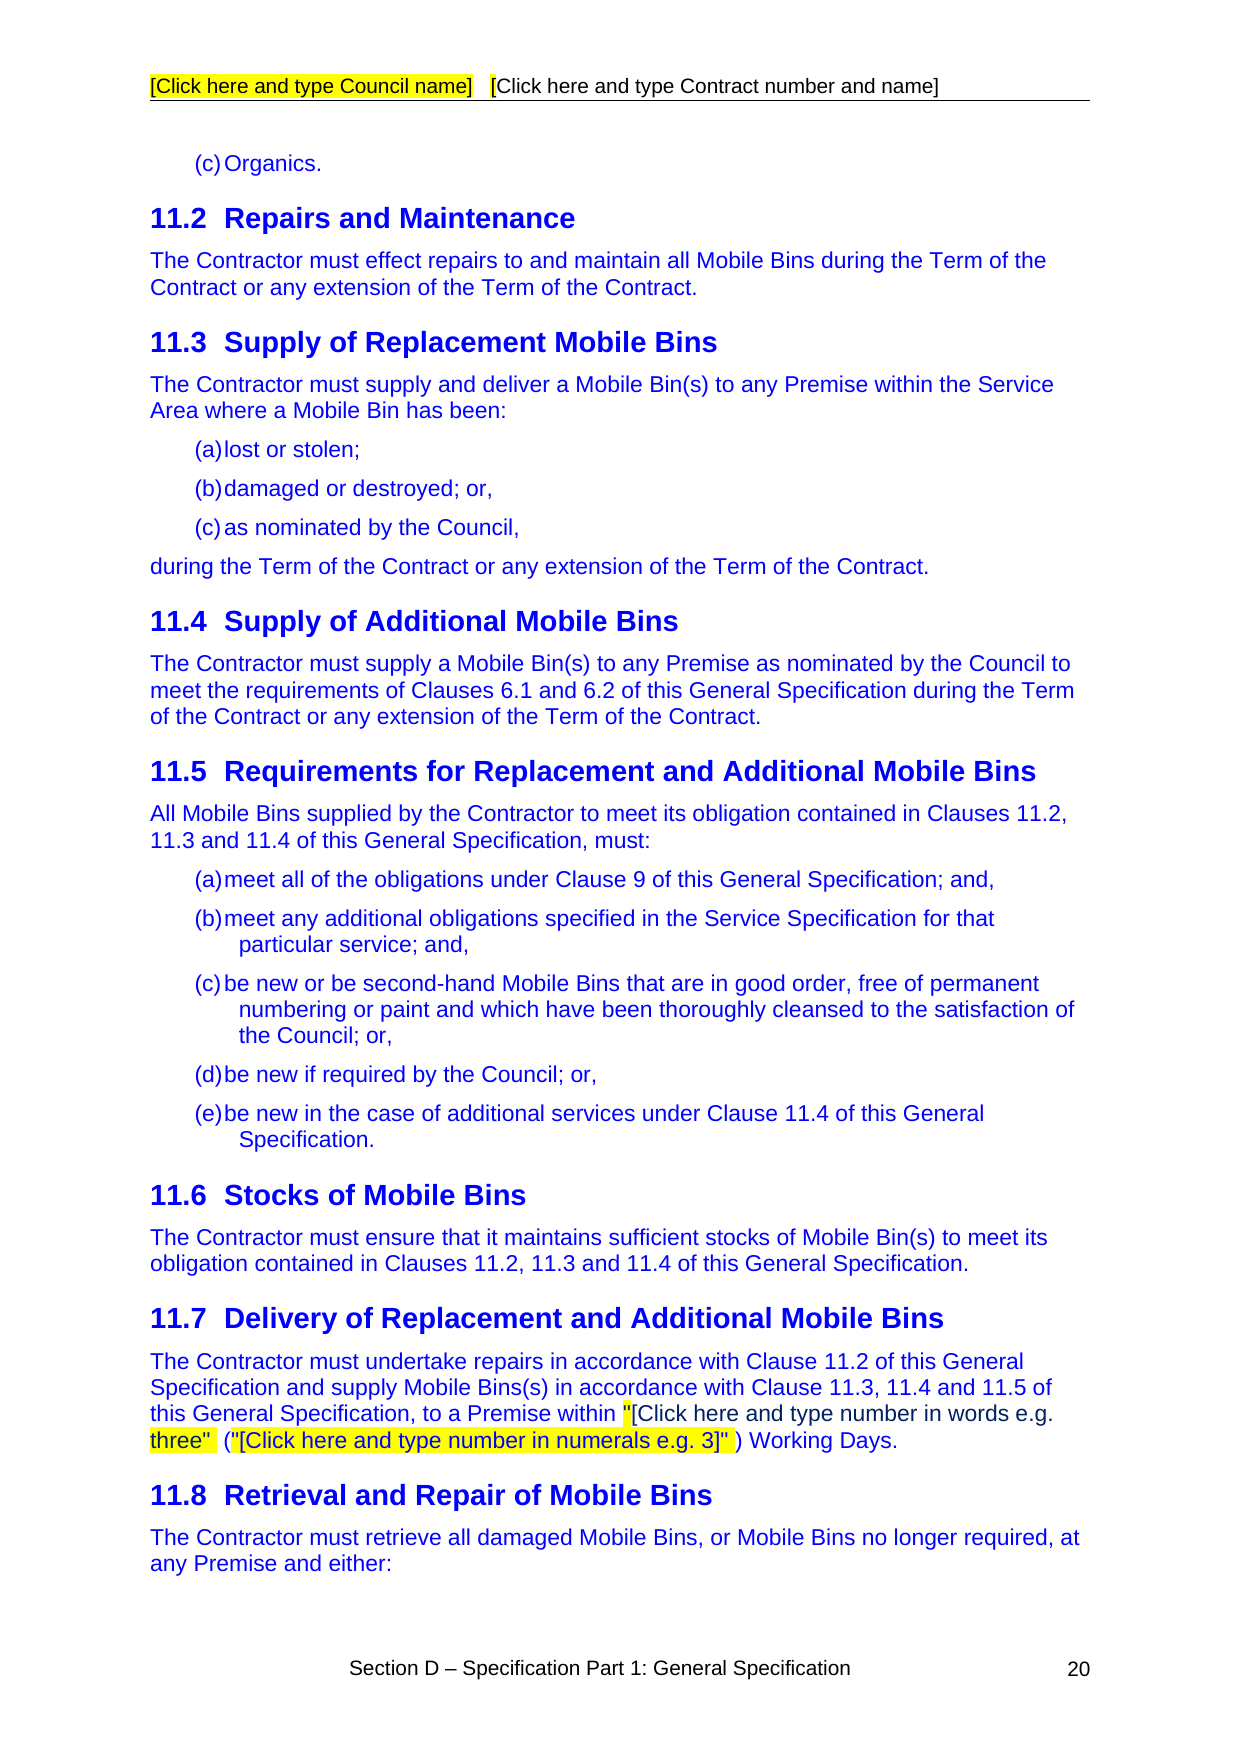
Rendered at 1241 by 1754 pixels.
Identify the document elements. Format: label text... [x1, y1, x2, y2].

text All Mobile Bins supplied by the Contractor to meet its obligation contained in Clauses 11.2, 11.3 and 11.4 of this General Specification, must: [150, 800, 1090, 853]
subtitle Repairs and Maintenance [150, 201, 1090, 235]
list be new if required by the Council; or, [194, 1061, 1090, 1088]
list Organics. [194, 150, 1090, 176]
text The Contractor must effect repairs to and maintain all Mobile Bins during the Term of the Contract or any extension of the Term of the Contract. [150, 247, 1090, 300]
text The Contractor must retrieve all damaged Mobile Bins, or Mobile Bins no longer required, at any Premise and either: [150, 1524, 1090, 1577]
subtitle Requirements for Replacement and Additional Mobile Bins [150, 754, 1090, 788]
list be new or be second-hand Mobile Bins that are in good order, free of permanent numbering or paint and which have been thoroughly cleansed to the satisfaction of the Council; or, [194, 970, 1090, 1049]
subtitle Delivery of Replacement and Additional Mobile Bins [150, 1302, 1090, 1335]
list meet any additional obligations specified in the Service Specification for that particular service; and, [194, 904, 1090, 957]
text The Contractor must supply and deliver a Mobile Bin(s) to any Premise within the Service Area where a Mobile Bin has been: [150, 371, 1090, 424]
list as nominated by the Council, [194, 514, 1090, 540]
text The Contractor must ensure that it maintains sufficient stocks of Mobile Bin(s) to meet its obligation contained in Clauses 11.2, 11.3 and 11.4 of this General Specification. [150, 1224, 1090, 1277]
subtitle Supply of Additional Mobile Bins [150, 604, 1090, 638]
list damaged or destroyed; or, [194, 475, 1090, 502]
list be new in the case of additional services under Clause 11.4 of this General Specification. [194, 1100, 1090, 1153]
subtitle Retrieval and Repair of Mobile Bins [150, 1478, 1090, 1512]
subtitle Supply of Replacement Mobile Bins [150, 325, 1090, 359]
list lost or stolen; [194, 436, 1090, 463]
text The Contractor must undertake repairs in accordance with Clause 11.2 of this General Specification and supply Mobile Bins(s) in accordance with Clause 11.3, 11.4 and 11.5 of this General Specification, to a Premise within () Working Days. [150, 1348, 1090, 1453]
text during the Term of the Contract or any extension of the Term of the Contract. [150, 553, 1090, 579]
list meet all of the obligations under Clause 9 of this General Specification; and, [194, 866, 1090, 892]
text The Contractor must supply a Mobile Bin(s) to any Premise as nominated by the Council to meet the requirements of Clauses 6.1 and 6.2 of this General Specification during the Term of the Contract or any extension of the Term of the Contract. [150, 650, 1090, 729]
subtitle Stocks of Mobile Bins [150, 1178, 1090, 1211]
